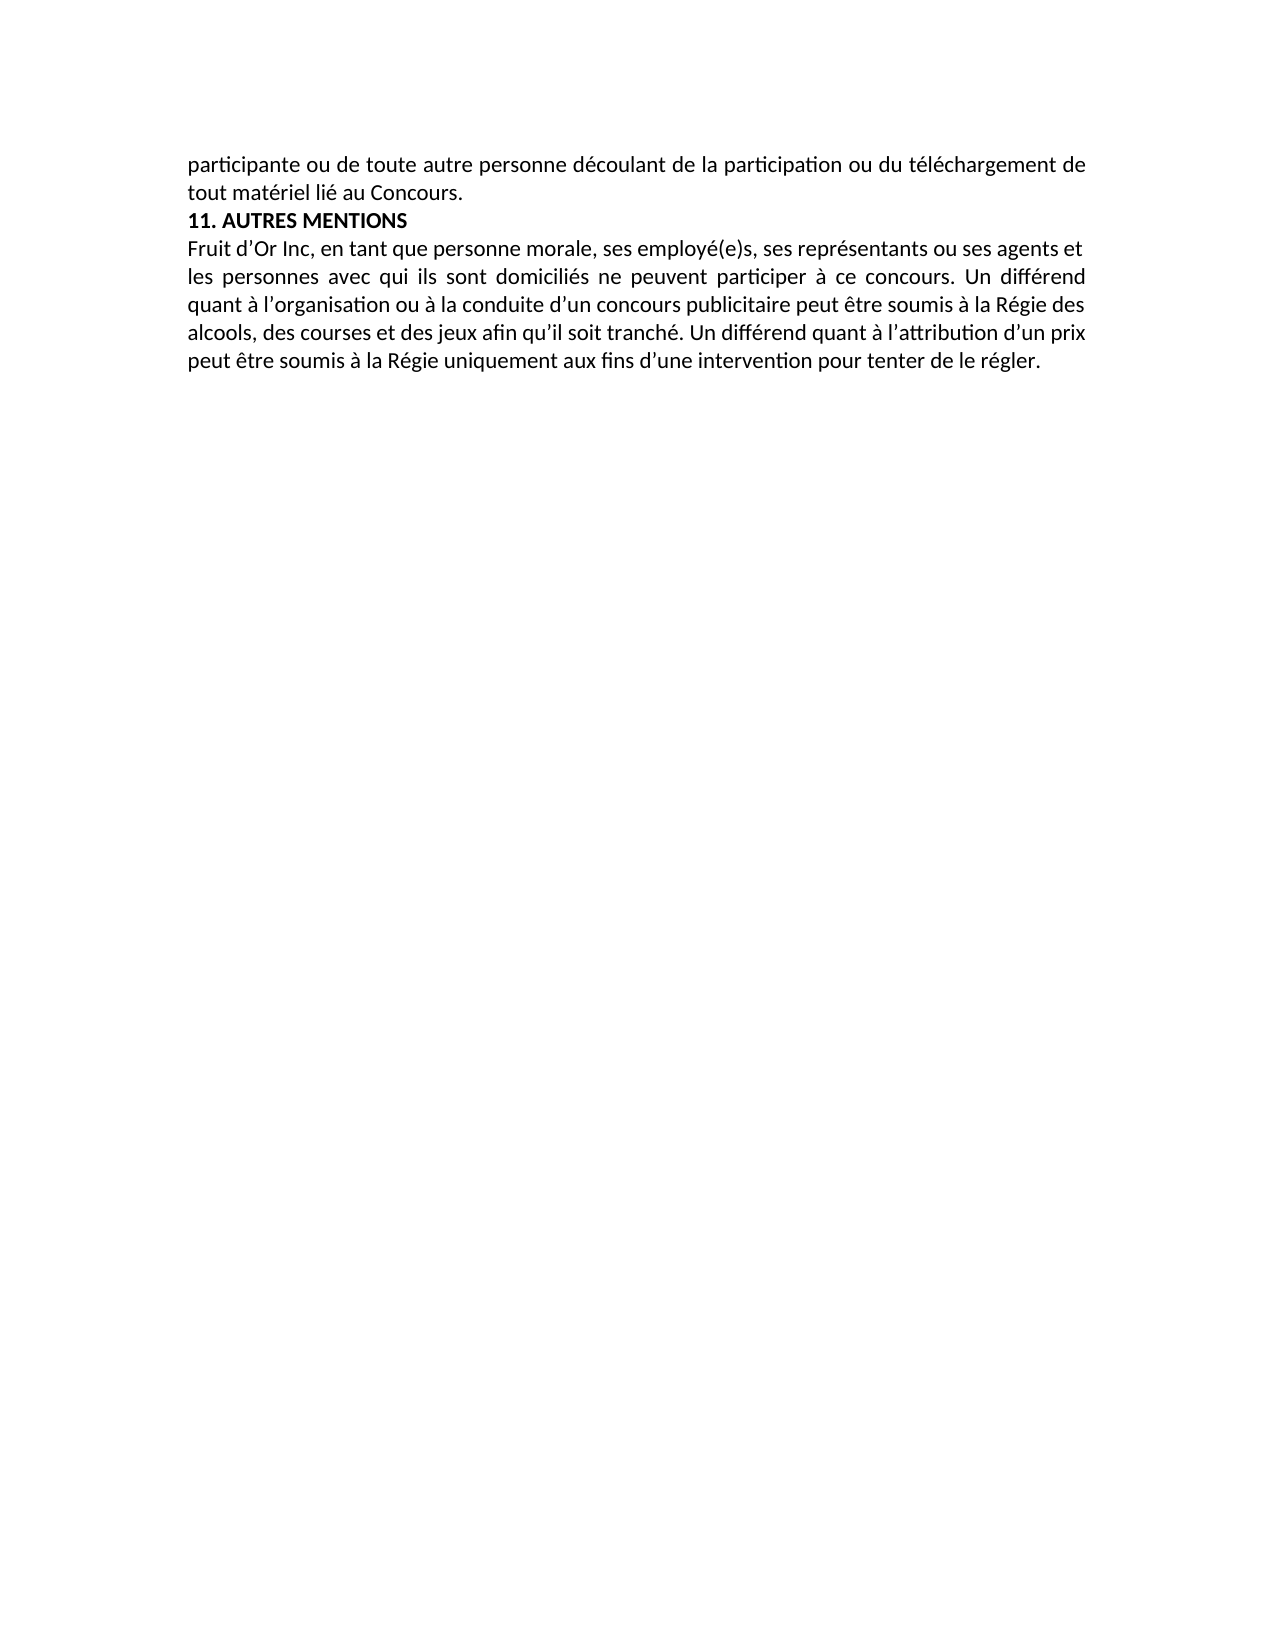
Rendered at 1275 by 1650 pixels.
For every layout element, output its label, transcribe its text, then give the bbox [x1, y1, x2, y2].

text 11. AUTRES MENTIONS [187, 206, 1087, 234]
text les personnes avec qui ils sont domiciliés ne peuvent participer à ce concours. Un différend quant à l’organisation ou à la conduite d’un concours publicitaire peut être soumis à la Régie des alcools, des courses et des jeux afin qu’il soit tranché. Un différend quant à l’attribution d’un prix peut être soumis à la Régie uniquement aux fins d’une intervention pour tenter de le régler. [187, 262, 1087, 374]
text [187, 150, 1087, 206]
text Fruit d’Or Inc, en tant que personne morale, ses employé(e)s, ses représentants ou ses agents et [187, 234, 1087, 262]
